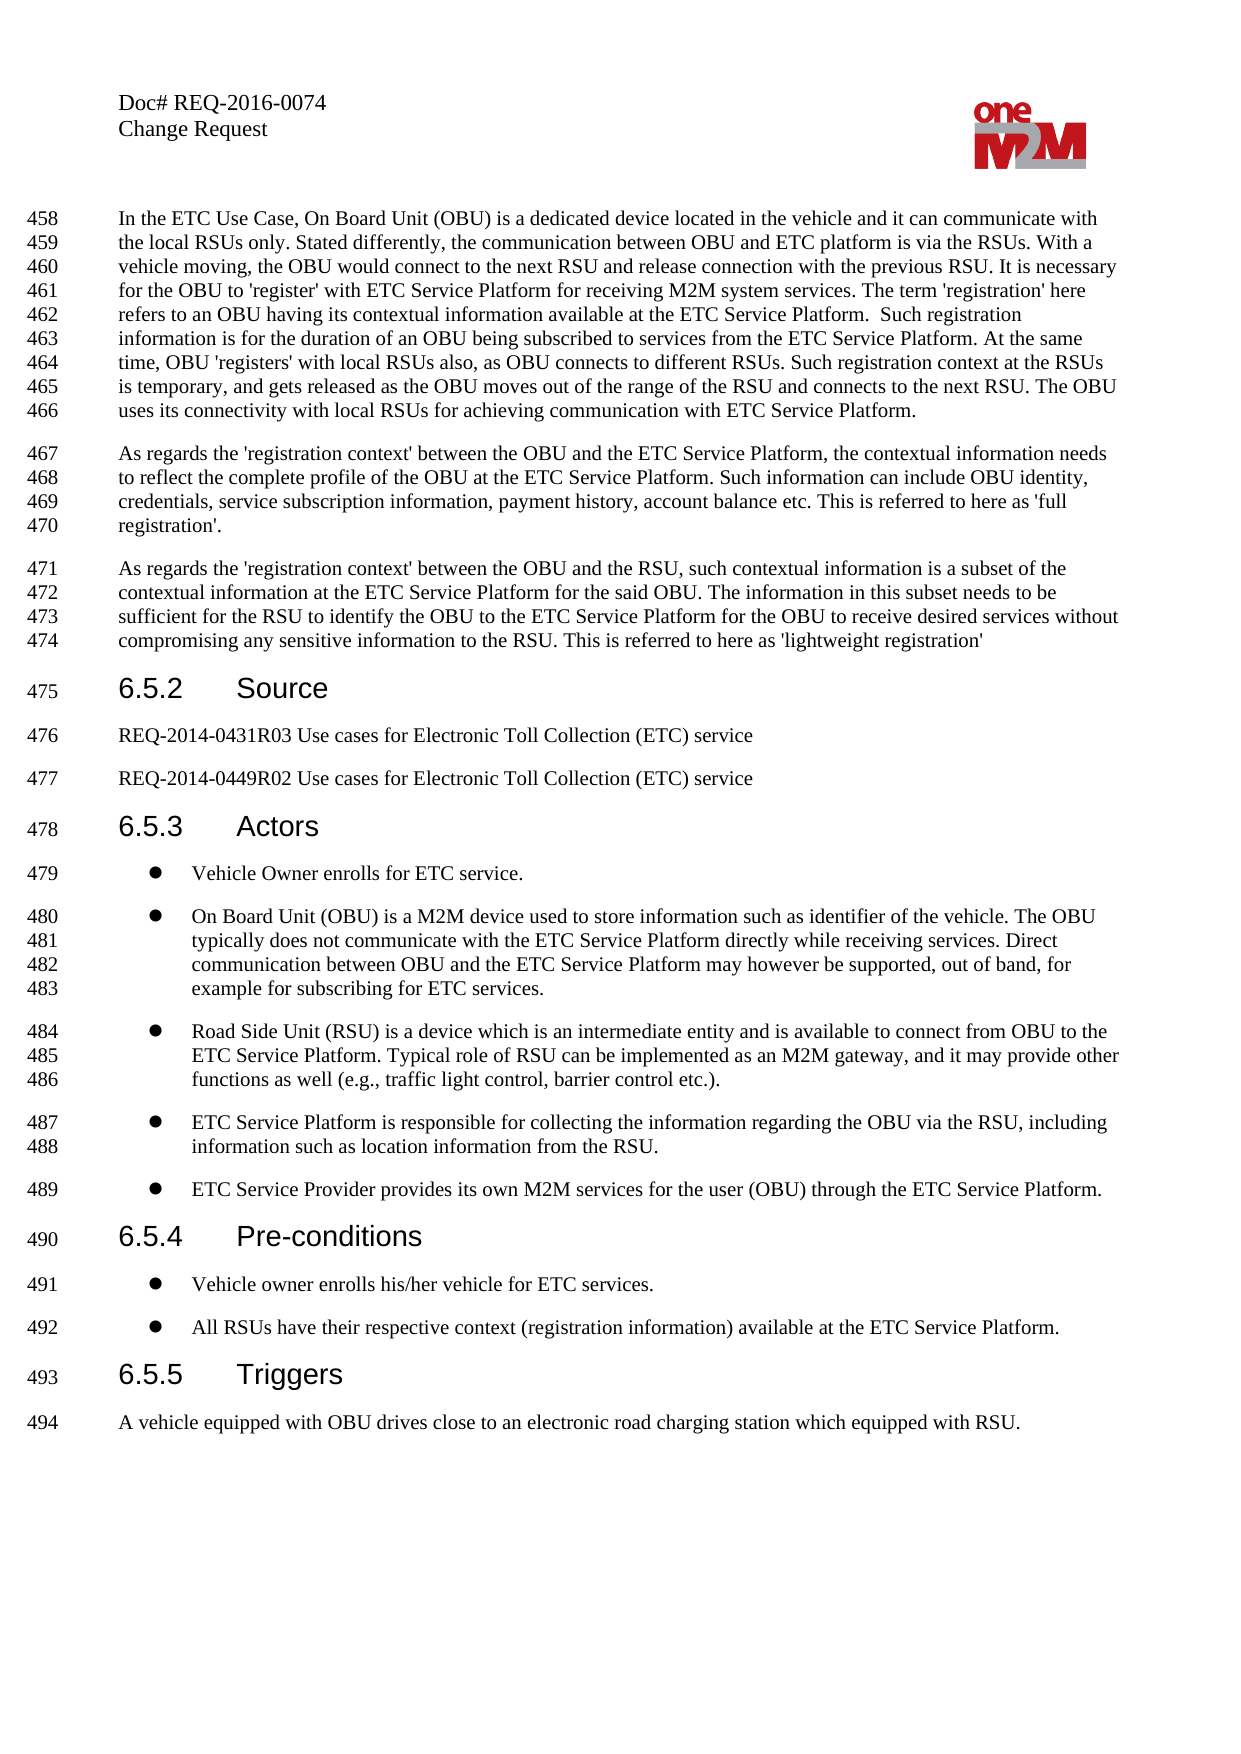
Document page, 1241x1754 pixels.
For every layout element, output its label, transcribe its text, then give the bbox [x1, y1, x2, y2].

list ETC Service Platform is responsible for collecting the information regarding the OBU via the RSU, including information such as location information from the RSU. [148, 1110, 1122, 1158]
list On Board Unit (OBU) is a M2M device used to store information such as identifier of the vehicle. The OBU typically does not communicate with the ETC Service Platform directly while receiving services. Direct communication between OBU and the ETC Service Platform may however be supported, out of band, for example for subscribing for ETC services. [148, 904, 1122, 1000]
subtitle 6.5.5 Triggers [118, 1357, 1122, 1391]
text REQ-2014-0431R03 Use cases for Electronic Toll Collection (ETC) service [118, 723, 1122, 747]
subtitle 6.5.4 Pre-conditions [118, 1219, 1122, 1253]
picture [960, 88, 1100, 184]
list ETC Service Provider provides its own M2M services for the user (OBU) through the ETC Service Platform. [148, 1177, 1122, 1201]
list Vehicle Owner enrolls for ETC service. [148, 861, 1122, 885]
text In the ETC Use Case, On Board Unit (OBU) is a dedicated device located in the vehicle and it can communicate with the local RSUs only. Stated differently, the communication between OBU and ETC platform is via the RSUs. With a vehicle moving, the OBU would connect to the next RSU and release connection with the previous RSU. It is necessary for the OBU to 'register' with ETC Service Platform for receiving M2M system services. The term 'registration' here refers to an OBU having its contextual information available at the ETC Service Platform. Such registration information is for the duration of an OBU being subscribed to services from the ETC Service Platform. At the same time, OBU 'registers' with local RSUs also, as OBU connects to different RSUs. Such registration context at the RSUs is temporary, and gets released as the OBU moves out of the range of the RSU and connects to the next RSU. The OBU uses its connectivity with local RSUs for achieving communication with ETC Service Platform. [118, 206, 1122, 422]
subtitle 6.5.2 Source [118, 671, 1122, 704]
subtitle 6.5.3 Actors [118, 809, 1122, 842]
text A vehicle equipped with OBU drives close to an electronic road charging station which equipped with RSU. [118, 1410, 1122, 1434]
text As regards the 'registration context' between the OBU and the ETC Service Platform, the contextual information needs to reflect the complete profile of the OBU at the ETC Service Platform. Such information can include OBU identity, credentials, service subscription information, payment history, account balance etc. This is referred to here as 'full registration'. [118, 441, 1122, 537]
list Vehicle owner enrolls his/her vehicle for ETC services. [148, 1272, 1122, 1296]
text REQ-2014-0449R02 Use cases for Electronic Toll Collection (ETC) service [118, 766, 1122, 790]
text As regards the 'registration context' between the OBU and the RSU, such contextual information is a subset of the contextual information at the ETC Service Platform for the said OBU. The information in this subset needs to be sufficient for the RSU to identify the OBU to the ETC Service Platform for the OBU to receive desired services without compromising any sensitive information to the RSU. This is referred to here as 'lightweight registration' [118, 556, 1122, 652]
list All RSUs have their respective context (registration information) available at the ETC Service Platform. [148, 1314, 1122, 1339]
list Road Side Unit (RSU) is a device which is an intermediate entity and is available to connect from OBU to the ETC Service Platform. Typical role of RSU can be implemented as an M2M gateway, and it may provide other functions as well (e.g., traffic light control, barrier control etc.). [148, 1019, 1122, 1091]
